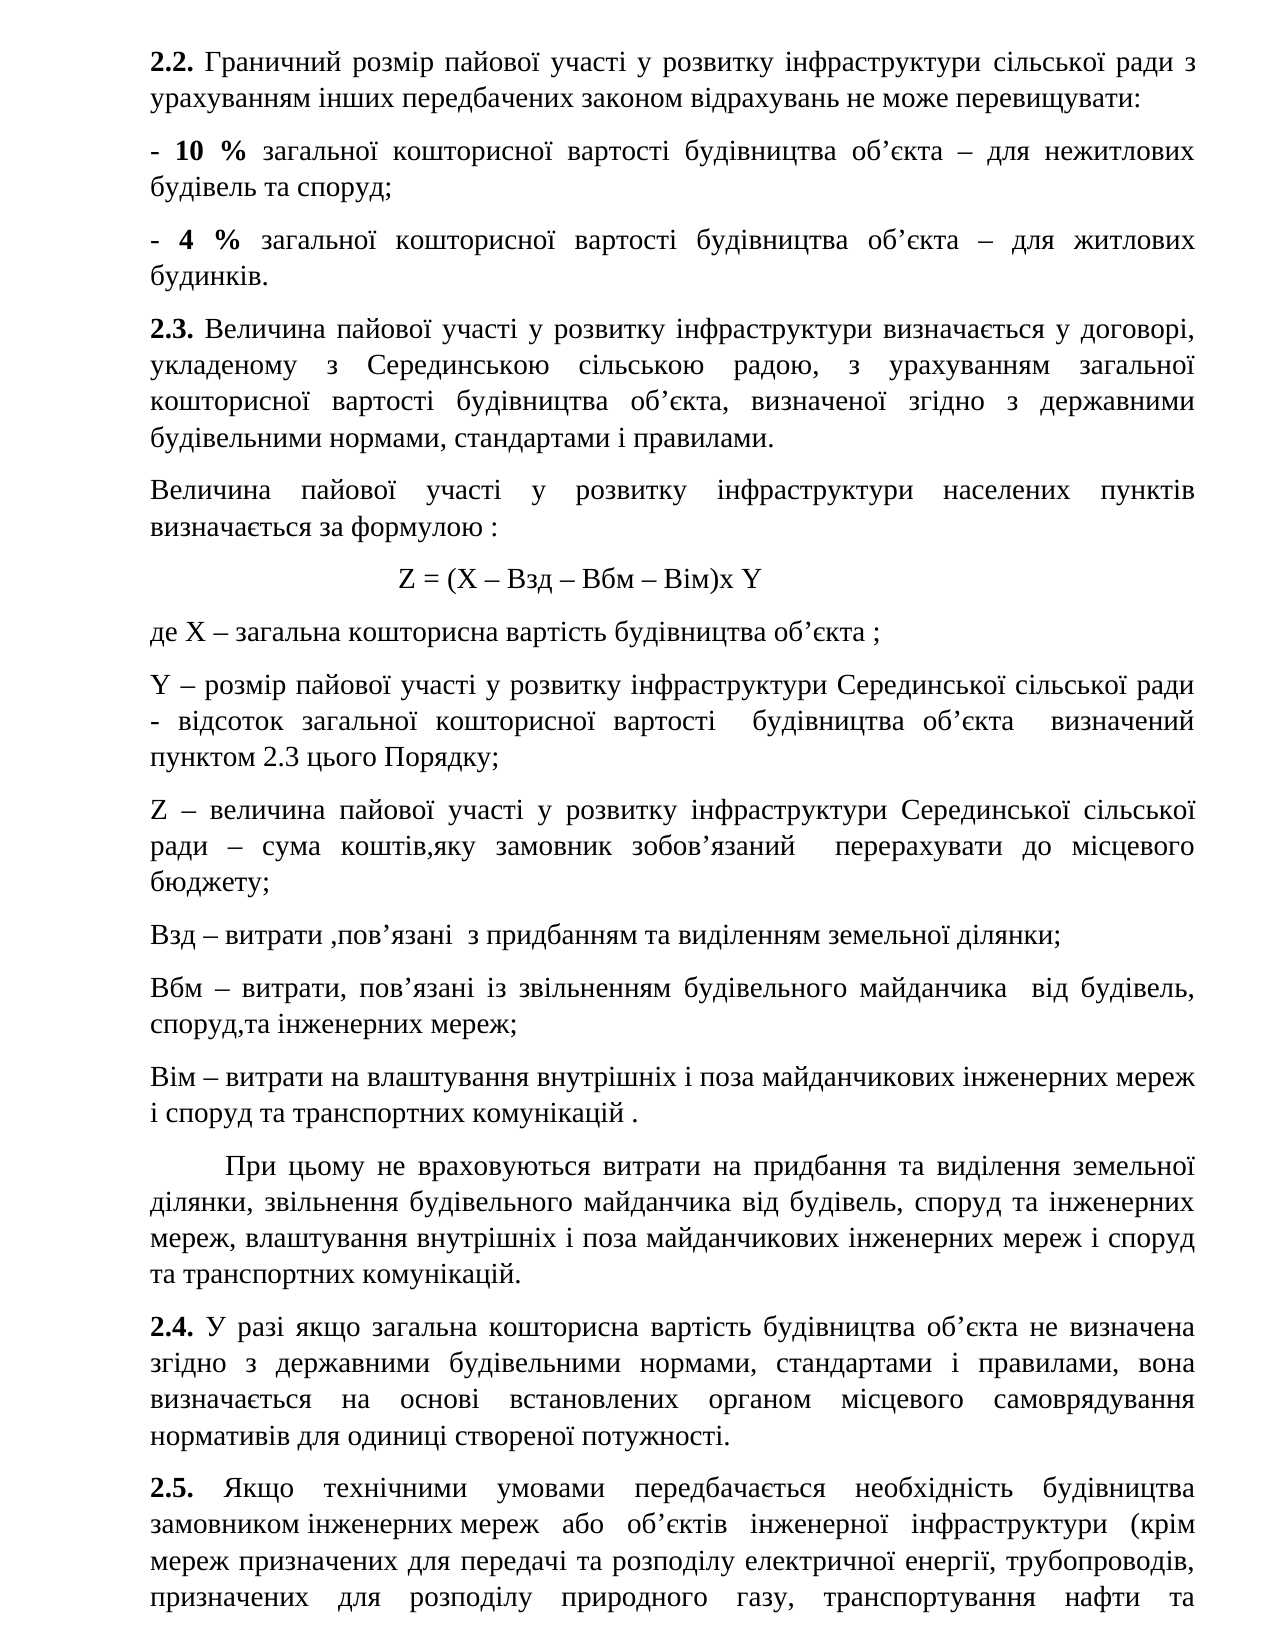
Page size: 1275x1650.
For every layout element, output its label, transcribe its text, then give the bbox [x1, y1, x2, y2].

text 2.4. У разі якщо загальна кошторисна вартість будівництва об’єкта не визначена згідно з державними будівельними нормами, стандартами і правилами, вона визначається на основі встановлених органом місцевого самоврядування нормативів для одиниці створеної потужності. [150, 1309, 1196, 1451]
text Вім – витрати на влаштування внутрішніх і поза майданчикових інженерних мереж і споруд та транспортних комунікацій . [150, 1059, 1196, 1129]
text При цьому не враховуються витрати на придбання та виділення земельної ділянки, звільнення будівельного майданчика від будівель, споруд та інженерних мереж, влаштування внутрішніх і поза майданчикових інженерних мереж і споруд та транспортних комунікацій. [150, 1148, 1196, 1290]
text - 10 % загальної кошторисної вартості будівництва об’єкта – для нежитлових будівель та споруд; [150, 133, 1196, 203]
text Взд – витрати ,пов’язані з придбанням та виділенням земельної ділянки; [150, 917, 1196, 951]
text Y – розмір пайової участі у розвитку інфраструктури Серединської сільської ради - відсоток загальної кошторисної вартості будівництва об’єкта визначений пунктом 2.3 цього Порядку; [150, 667, 1196, 773]
text 2.3. Величина пайової участі у розвитку інфраструктури визначається у договорі, укладеному з Серединською сільською радою, з урахуванням загальної кошторисної вартості будівництва об’єкта, визначеної згідно з державними будівельними нормами, стандартами і правилами. [150, 311, 1196, 453]
text Z – величина пайової участі у розвитку інфраструктури Серединської сільської ради – сума коштів,яку замовник зобов’язаний перерахувати до місцевого бюджету; [150, 792, 1196, 898]
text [150, 1471, 1196, 1612]
text - 4 % загальної кошторисної вартості будівництва об’єкта – для житлових будинків. [150, 222, 1196, 292]
text Z = (Х – Взд – Вбм – Вім)х Y [150, 561, 1196, 595]
text Величина пайової участі у розвитку інфраструктури населених пунктів визначається за формулою : [150, 472, 1196, 542]
text де Х – загальна кошторисна вартість будівництва об’єкта ; [150, 614, 1196, 648]
text Вбм – витрати, пов’язані із звільненням будівельного майданчика від будівель, споруд,та інженерних мереж; [150, 970, 1196, 1040]
text 2.2. Граничний розмір пайової участі у розвитку інфраструктури сільської ради з урахуванням інших передбачених законом відрахувань не може перевищувати: [150, 44, 1196, 114]
